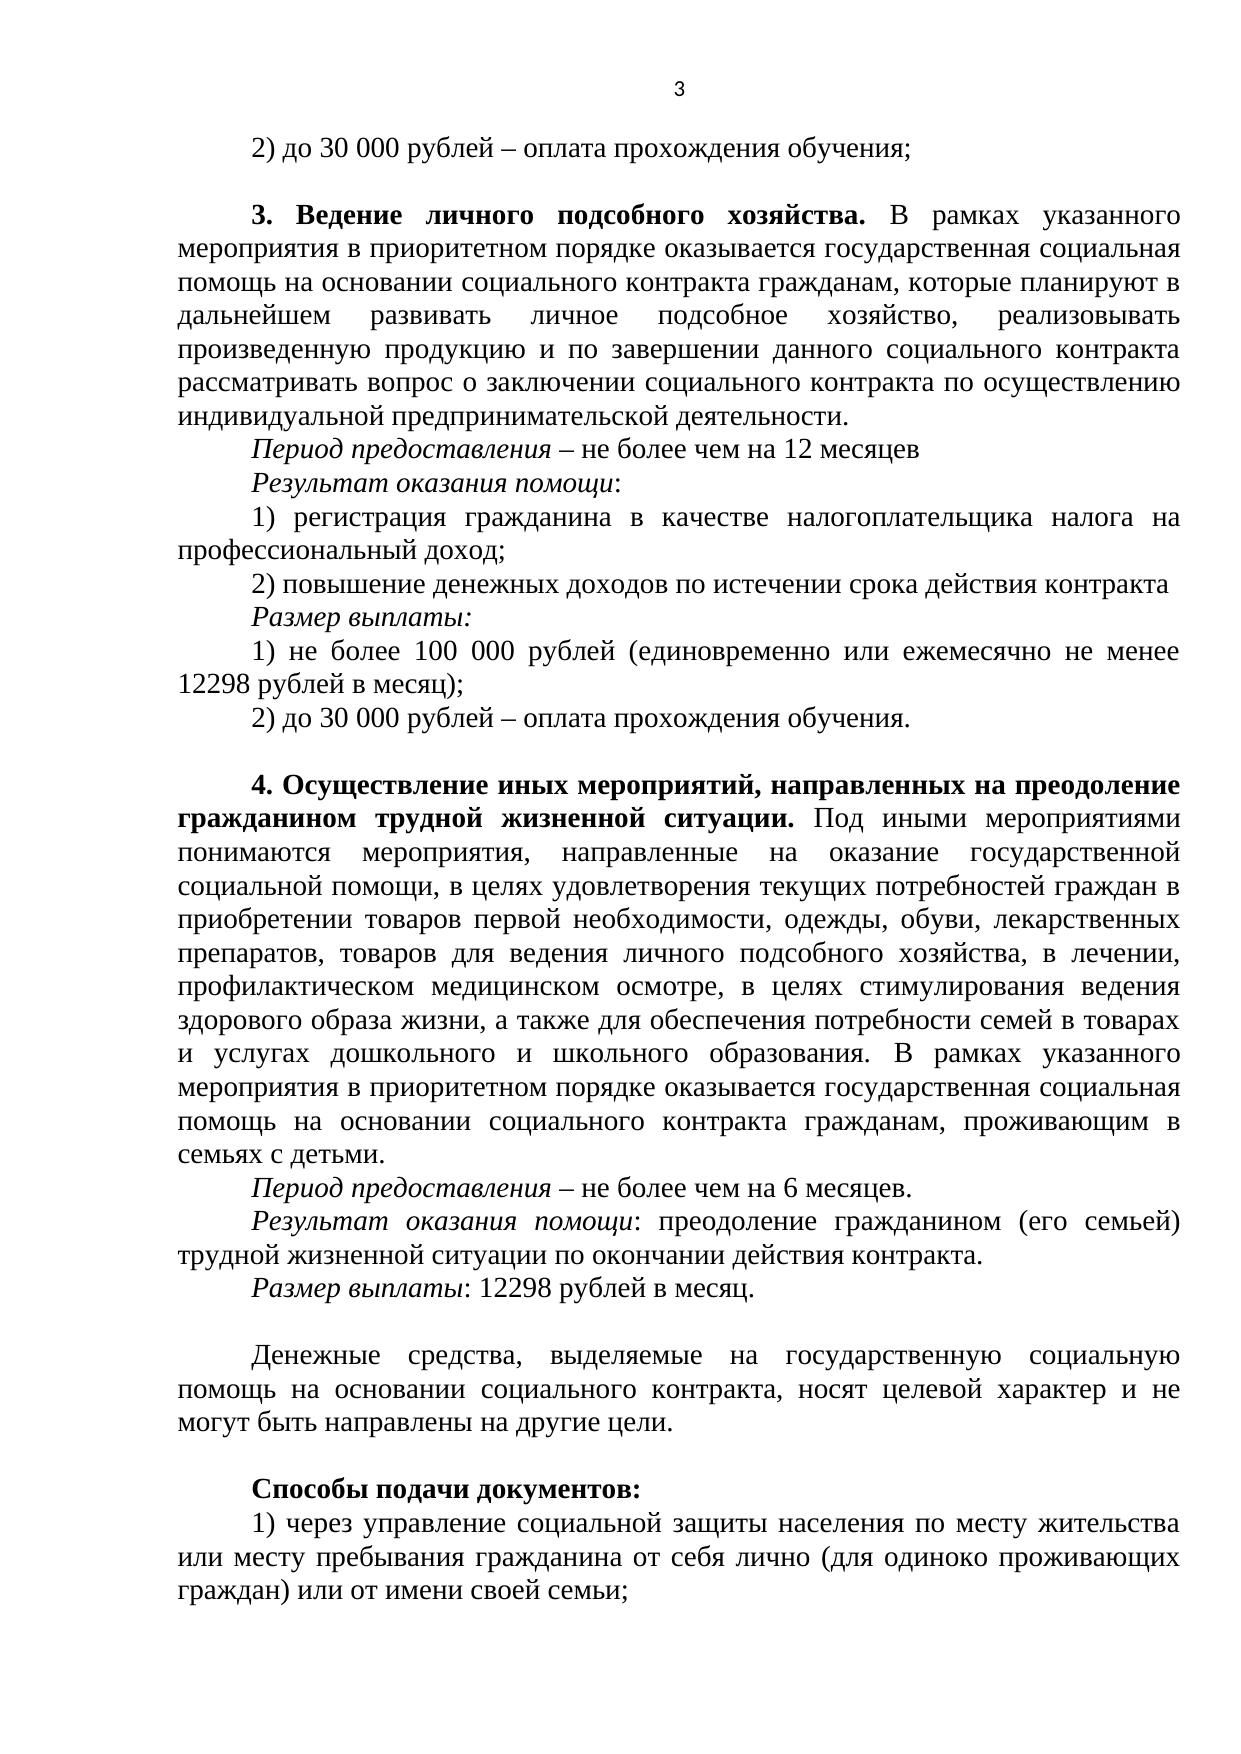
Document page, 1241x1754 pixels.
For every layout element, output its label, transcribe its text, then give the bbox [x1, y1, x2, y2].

text 1) регистрация гражданина в качестве налогоплательщика налога на профессиональный доход; [177, 499, 1181, 566]
text Период предоставления – не более чем на 6 месяцев. [177, 1170, 1181, 1203]
text 1) через управление социальной защиты населения по месту жительства или месту пребывания гражданина от себя лично (для одиноко проживающих граждан) или от имени своей семьи; [177, 1505, 1181, 1606]
text 3. Ведение личного подсобного хозяйства. В рамках указанного мероприятия в приоритетном порядке оказывается государственная социальная помощь на основании социального контракта гражданам, которые планируют в дальнейшем развивать личное подсобное хозяйство, реализовывать произведенную продукцию и по завершении данного социального контракта рассматривать вопрос о заключении социального контракта по осуществлению индивидуальной предпринимательской деятельности. [177, 197, 1181, 432]
text Размер выплаты: 12298 рублей в месяц. [177, 1270, 1181, 1304]
text 1) не более 100 000 рублей (единовременно или ежемесячно не менее 12298 рублей в месяц); [177, 633, 1181, 700]
text Результат оказания помощи: преодоление гражданином (его семьей) трудной жизненной ситуации по окончании действия контракта. [177, 1203, 1181, 1270]
text Размер выплаты: [177, 599, 1181, 633]
text Денежные средства, выделяемые на государственную социальную помощь на основании социального контракта, носят целевой характер и не могут быть направлены на другие цели. [177, 1337, 1181, 1438]
text Период предоставления – не более чем на 12 месяцев [177, 432, 1181, 465]
text Результат оказания помощи: [177, 465, 1181, 499]
text 4. Осуществление иных мероприятий, направленных на преодоление гражданином трудной жизненной ситуации. Под иными мероприятиями понимаются мероприятия, направленные на оказание государственной социальной помощи, в целях удовлетворения текущих потребностей граждан в приобретении товаров первой необходимости, одежды, обуви, лекарственных препаратов, товаров для ведения личного подсобного хозяйства, в лечении, профилактическом медицинском осмотре, в целях стимулирования ведения здорового образа жизни, а также для обеспечения потребности семей в товарах и услугах дошкольного и школьного образования. В рамках указанного мероприятия в приоритетном порядке оказывается государственная социальная помощь на основании социального контракта гражданам, проживающим в семьях с детьми. [177, 767, 1181, 1170]
text 2) до 30 000 рублей – оплата прохождения обучения. [177, 700, 1181, 733]
text 2) повышение денежных доходов по истечении срока действия контракта [177, 566, 1181, 599]
text 2) до 30 000 рублей – оплата прохождения обучения; [177, 130, 1181, 163]
text Способы подачи документов: [177, 1472, 1181, 1505]
